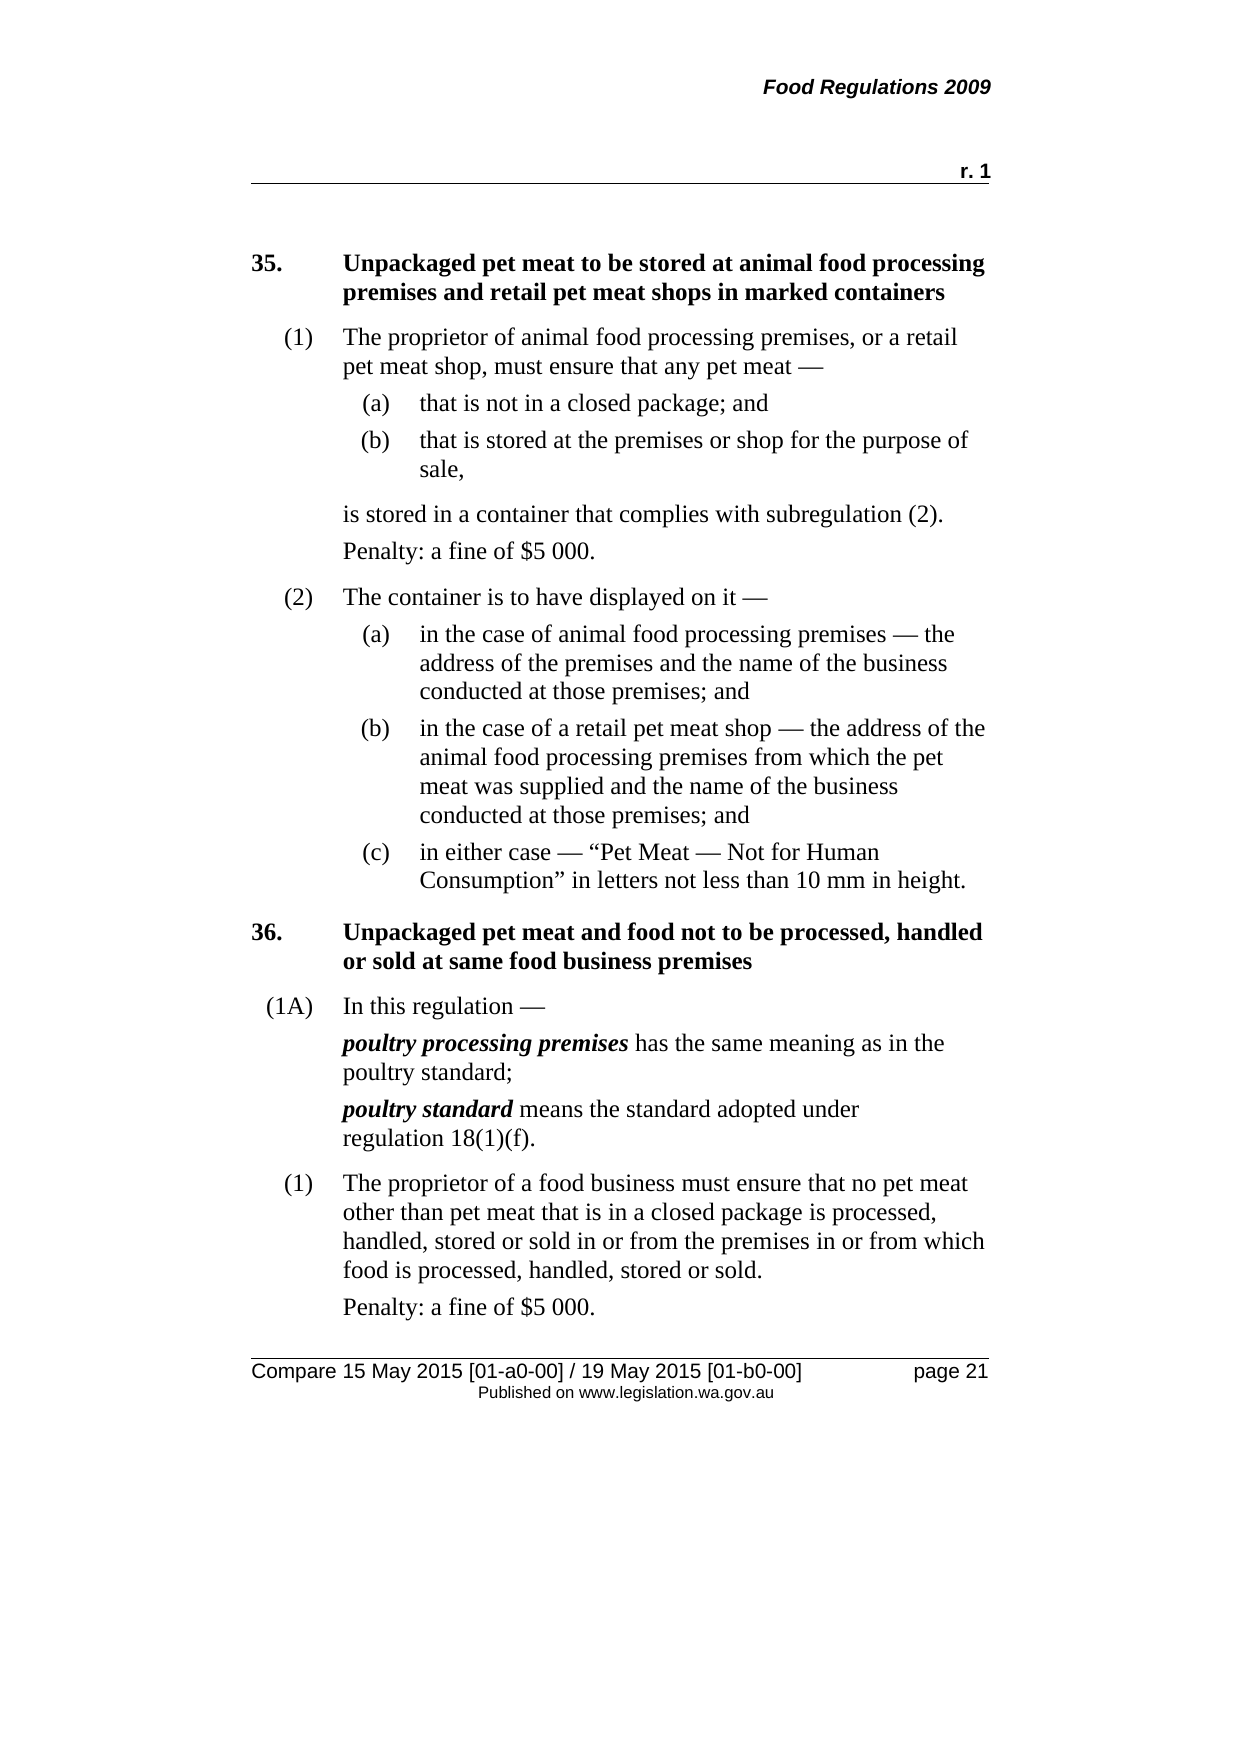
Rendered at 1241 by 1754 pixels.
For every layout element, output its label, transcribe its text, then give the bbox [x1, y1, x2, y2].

text (1) The proprietor of animal food processing premises, or a retail pet meat shop, must ensure that any pet meat — [251, 322, 989, 380]
text Penalty: a fine of $5 000. [251, 1292, 989, 1321]
text (1A) In this regulation — [251, 991, 989, 1020]
text (a) that is not in a closed package; and [251, 388, 989, 417]
subtitle 36. Unpackaged pet meat and food not to be processed, handled or sold at same food business premises [251, 917, 989, 975]
text poultry processing premises has the same meaning as in the poultry standard; [251, 1028, 989, 1086]
subtitle 35. Unpackaged pet meat to be stored at animal food processing premises and retail pet meat shops in marked containers [251, 248, 989, 306]
text poultry standard means the standard adopted under regulation 18(1)(f). [251, 1094, 989, 1152]
text (c) in either case — “Pet Meat — Not for Human Consumption” in letters not less than 10 mm in height. [251, 837, 989, 894]
text (2) The container is to have displayed on it — [251, 582, 989, 611]
text (1) The proprietor of a food business must ensure that no pet meat other than pet meat that is in a closed package is processed, handled, stored or sold in or from the premises in or from which food is processed, handled, stored or sold. [251, 1168, 989, 1283]
text is stored in a container that complies with subregulation (2). [251, 499, 989, 528]
text (b) in the case of a retail pet meat shop — the address of the animal food processing premises from which the pet meat was supplied and the name of the business conducted at those premises; and [251, 713, 989, 828]
text (a) in the case of animal food processing premises — the address of the premises and the name of the business conducted at those premises; and [251, 619, 989, 705]
text Penalty: a fine of $5 000. [251, 536, 989, 565]
text (b) that is stored at the premises or shop for the purpose of sale, [251, 425, 989, 483]
